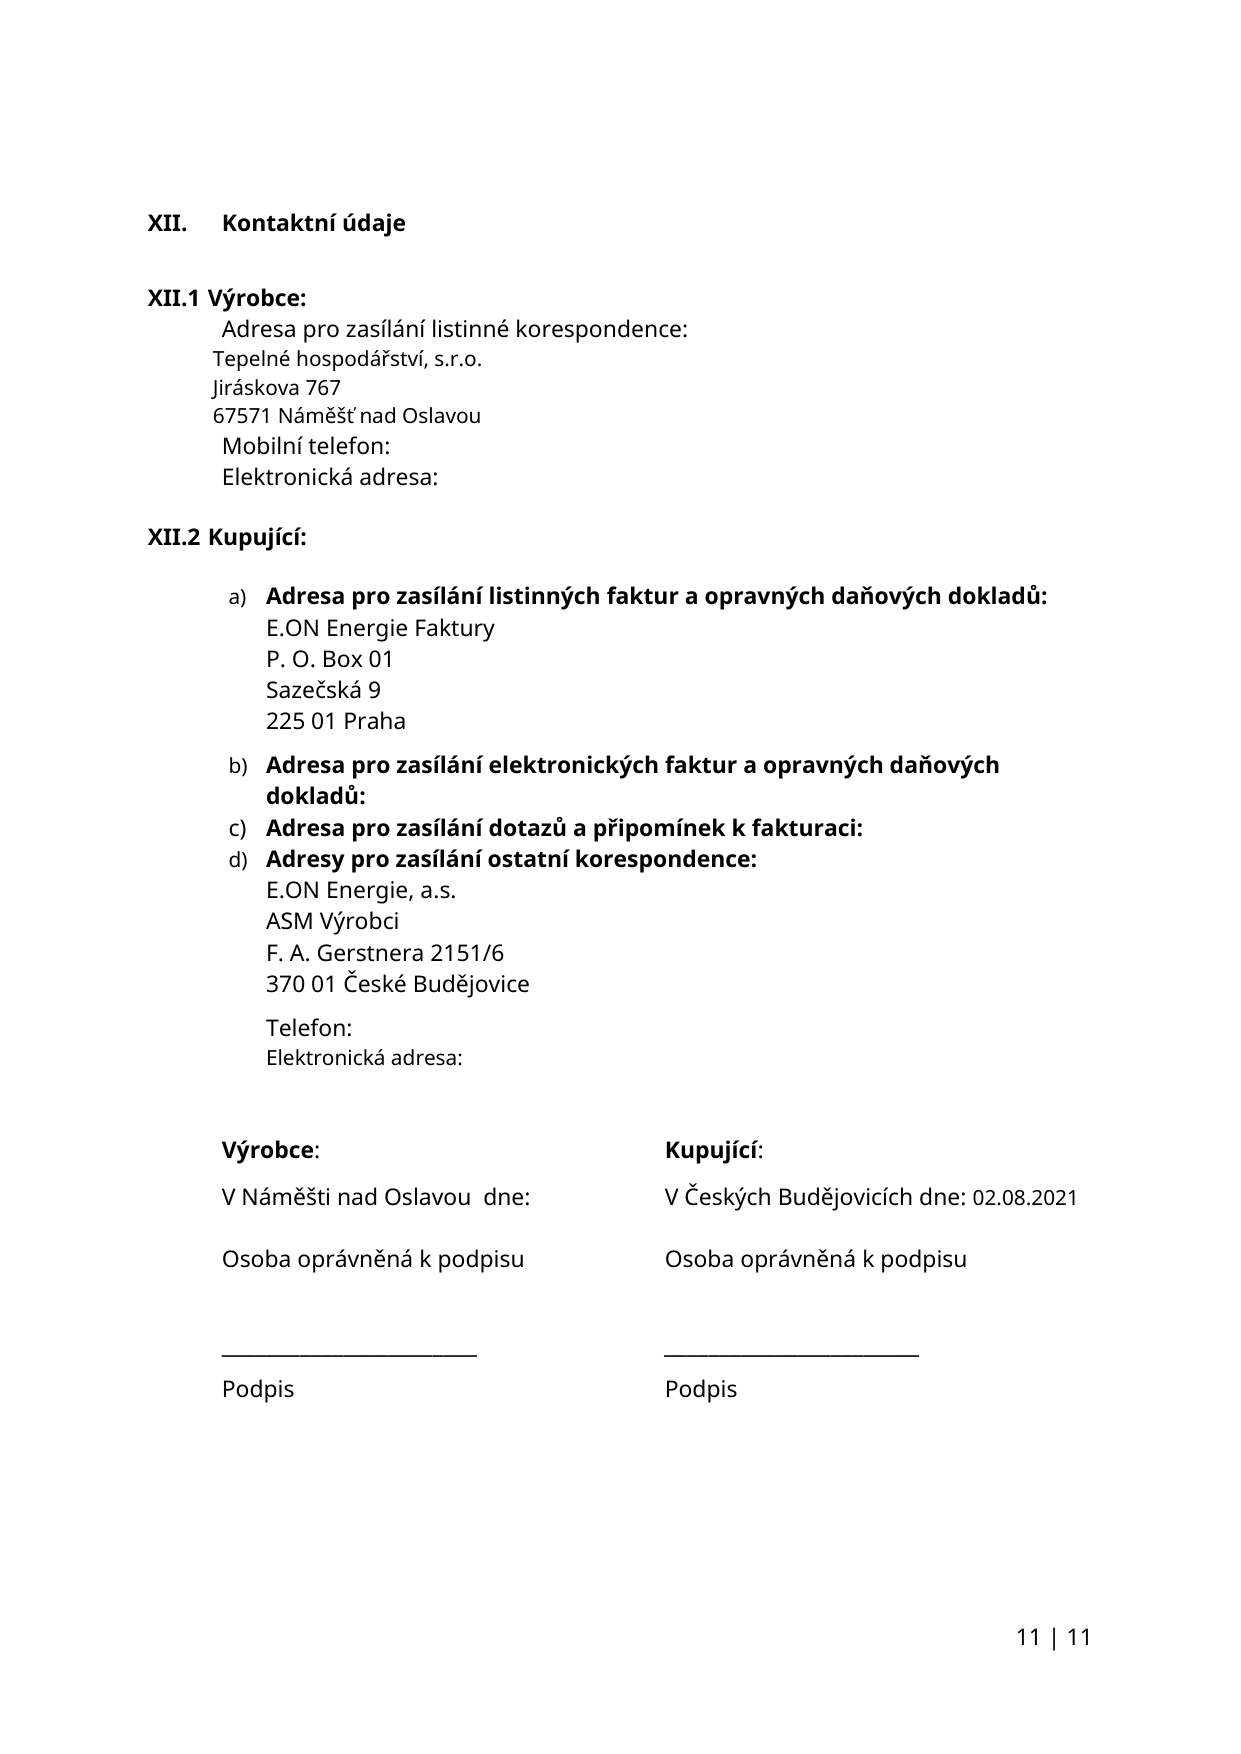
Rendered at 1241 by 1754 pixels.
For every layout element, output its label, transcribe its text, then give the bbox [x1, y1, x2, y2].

text F. A. Gerstnera 2151/6 [266, 936, 1092, 968]
subtitle Kontaktní údaje [148, 207, 1092, 238]
text 370 01 České Budějovice [266, 968, 1092, 999]
subtitle Mobilní telefon: [222, 429, 1092, 461]
text Elektronická adresa: [266, 1043, 1092, 1071]
text Jiráskova 767 [148, 373, 1092, 401]
text Osoba oprávněná k podpisu Osoba oprávněná k podpisu [222, 1243, 1092, 1274]
list Adresa pro zasílání dotazů a připomínek k fakturaci: [228, 811, 1092, 843]
text P. O. Box 01 [266, 643, 1092, 674]
subtitle Adresa pro zasílání listinné korespondence: [222, 313, 1092, 344]
text Telefon: [266, 1011, 1092, 1043]
text V Náměšti nad Oslavou dne: V Českých Budějovicích dne: 02.08.2021 [222, 1181, 1092, 1212]
text Tepelné hospodářství, s.r.o. [148, 344, 1092, 373]
subtitle Kupující: [148, 521, 1092, 552]
list Adresa pro zasílání listinných faktur a opravných daňových dokladů: [228, 580, 1092, 611]
text E.ON Energie Faktury [266, 611, 1092, 643]
list Adresy pro zasílání ostatní korespondence: [228, 843, 1092, 874]
text 67571 Náměšť nad Oslavou [148, 401, 1092, 429]
text Sazečská 9 [266, 674, 1092, 705]
text Výrobce: Kupující: [222, 1134, 1092, 1165]
subtitle _______________________ _______________________ [222, 1326, 1092, 1360]
list Adresa pro zasílání elektronických faktur a opravných daňových dokladů: [228, 749, 1092, 811]
text Podpis Podpis [222, 1373, 1092, 1404]
subtitle Výrobce: [148, 282, 1092, 313]
text E.ON Energie, a.s. [266, 874, 1092, 905]
text ASM Výrobci [266, 905, 1092, 936]
text 225 01 Praha [266, 705, 1092, 736]
subtitle Elektronická adresa: [222, 461, 1092, 492]
